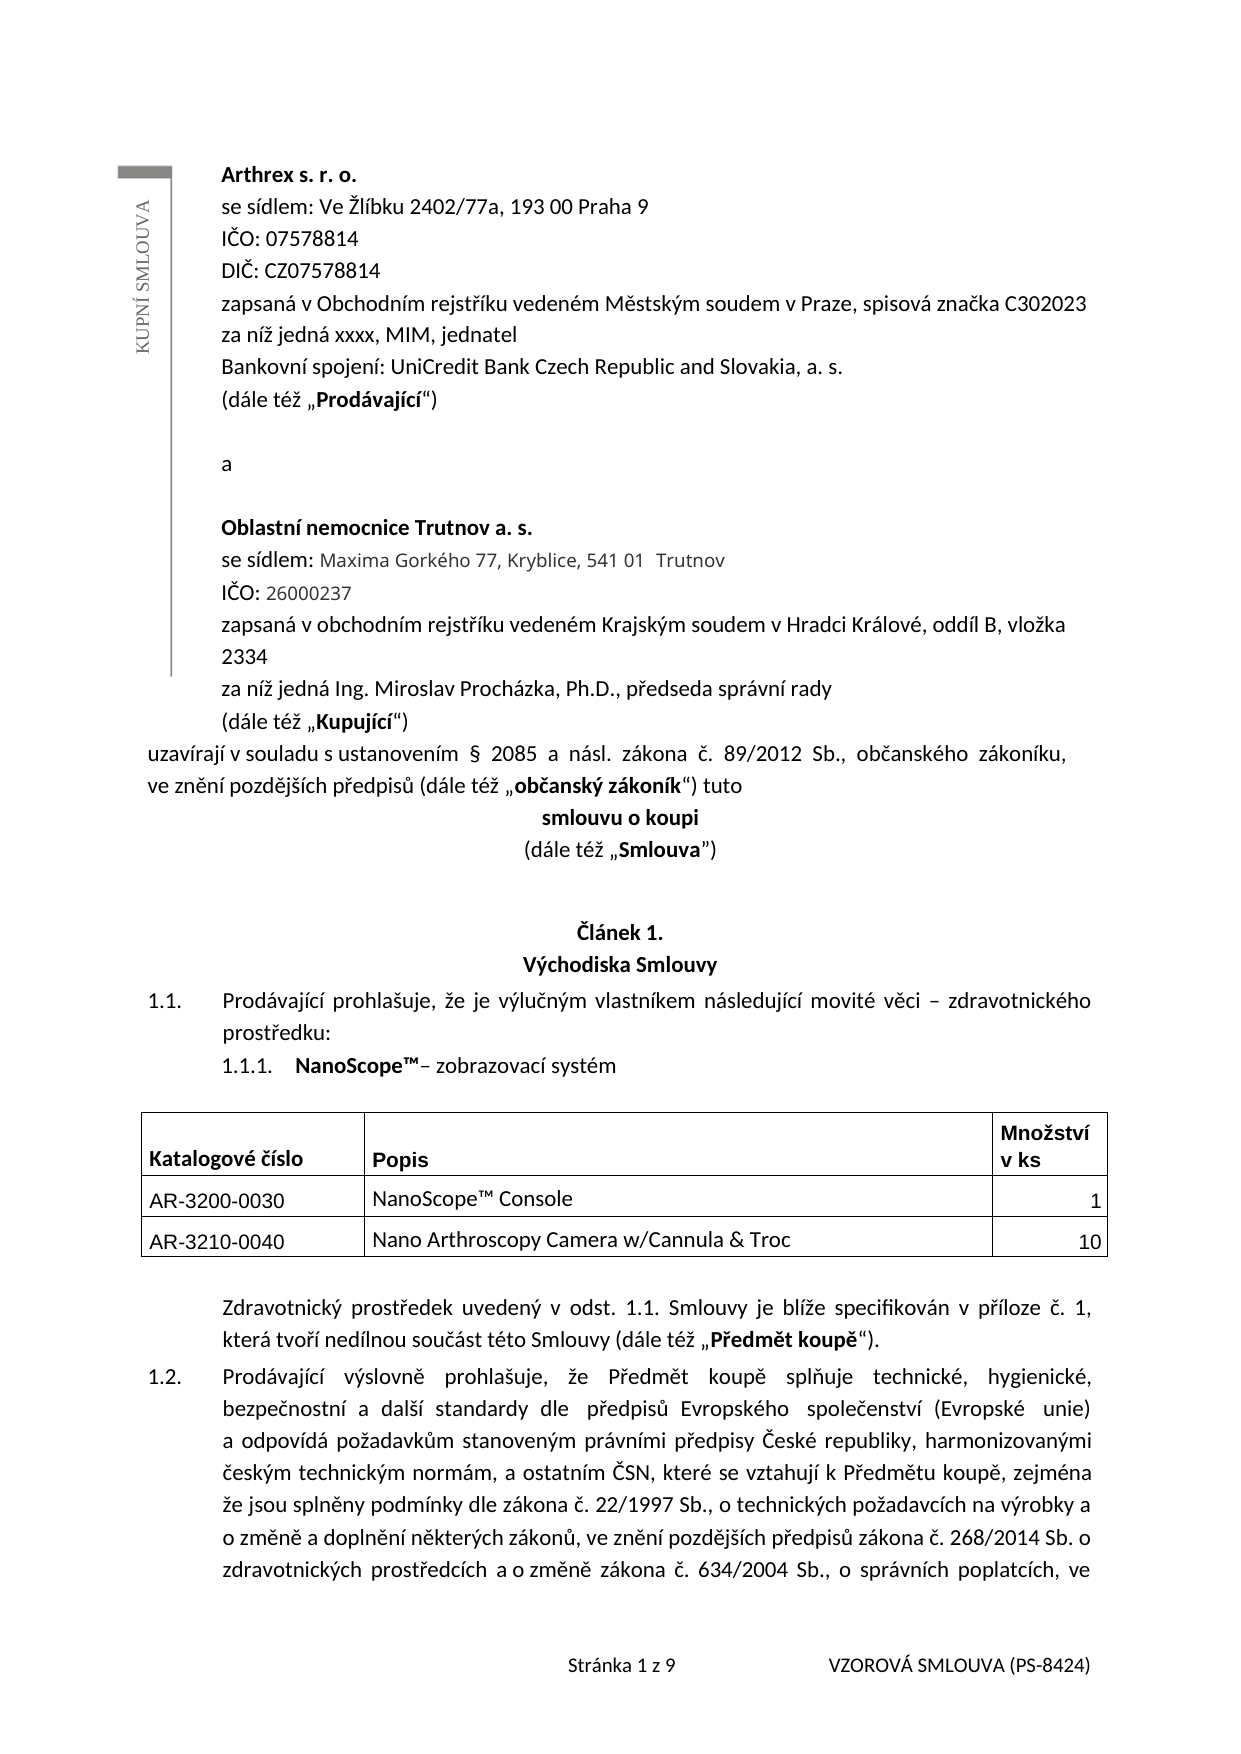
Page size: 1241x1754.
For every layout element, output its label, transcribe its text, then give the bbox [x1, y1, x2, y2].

text Východiska Smlouvy [373, 950, 867, 978]
table_cell 10 [993, 1217, 1107, 1256]
table_cell 1 [993, 1176, 1107, 1216]
table_cell AR-3200-0030 [142, 1176, 364, 1216]
text se sídlem: Maxima Gorkého 77, Kryblice, 541 01 Trutnov [221, 546, 1240, 574]
text IČO: 26000237 [221, 578, 1240, 606]
subtitle smlouvu o koupi [373, 803, 867, 831]
subtitle Oblastní nemocnice Trutnov a. s. [221, 513, 1240, 541]
text a [221, 449, 1240, 477]
table_header Množství v ks [993, 1113, 1107, 1175]
text IČO: 07578814 DIČ: CZ07578814 [221, 224, 382, 284]
picture [116, 159, 173, 677]
list Prodávající prohlašuje, že je výlučným vlastníkem následující movité věci – zdravotnického prostředku: [147, 986, 1093, 1047]
text uzavírají v souladu s ustanovením § 2085 a násl. zákona č. 89/2012 Sb., občanského zákoníku, ve znění pozdějších předpisů (dále též „občanský zákoník“) tuto [147, 739, 1090, 799]
text za níž jedná Ing. Miroslav Procházka, Ph.D., předseda správní rady (dále též „Kupující“) [221, 674, 835, 735]
table_cell NanoScope™ Console [365, 1176, 992, 1216]
text Bankovní spojení: UniCredit Bank Czech Republic and Slovakia, a. s. (dále též „Prodávající“) [221, 352, 846, 413]
table_cell AR-3210-0040 [142, 1217, 364, 1256]
text se sídlem: Ve Žlíbku 2402/77a, 193 00 Praha 9 [221, 192, 1240, 220]
text zapsaná v obchodním rejstříku vedeném Krajským soudem v Hradci Králové, oddíl B, vložka 2334 [221, 610, 1090, 670]
list Prodávající výslovně prohlašuje, že Předmět koupě splňuje technické, hygienické, bezpečnostní a další standardy dle předpisů Evropského společenství (Evropské unie) a odpovídá požadavkům stanoveným právními předpisy České republiky, harmonizovanými českým technickým normám, a ostatním ČSN, které se vztahují k Předmětu koupě, zejména že jsou splněny podmínky dle zákona č. 22/1997 Sb., o technických požadavcích na výrobky a o změně a doplnění některých zákonů, ve znění pozdějších předpisů zákona č. 268/2014 Sb. o zdravotnických prostředcích a o změně zákona č. 634/2004 Sb., o správních poplatcích, ve [147, 1362, 1093, 1583]
table_header Popis [365, 1113, 992, 1175]
text zapsaná v Obchodním rejstříku vedeném Městským soudem v Praze, spisová značka C302023 za níž jedná xxxx, MIM, jednatel [221, 289, 1090, 348]
text Zdravotnický prostředek uvedený v odst. 1.1. Smlouvy je blíže specifikován v příloze č. 1, která tvoří nedílnou součást této Smlouvy (dále též „Předmět koupě“). [222, 1293, 1093, 1353]
table_cell Nano Arthroscopy Camera w/Cannula & Troc [365, 1217, 992, 1256]
subtitle Arthrex s. r. o. [221, 160, 1240, 188]
text (dále též „Smlouva”) [373, 835, 867, 863]
list NanoScope™– zobrazovací systém [221, 1051, 1240, 1079]
subtitle Článek 1. [373, 918, 867, 946]
table_header Katalogové číslo [142, 1113, 364, 1175]
